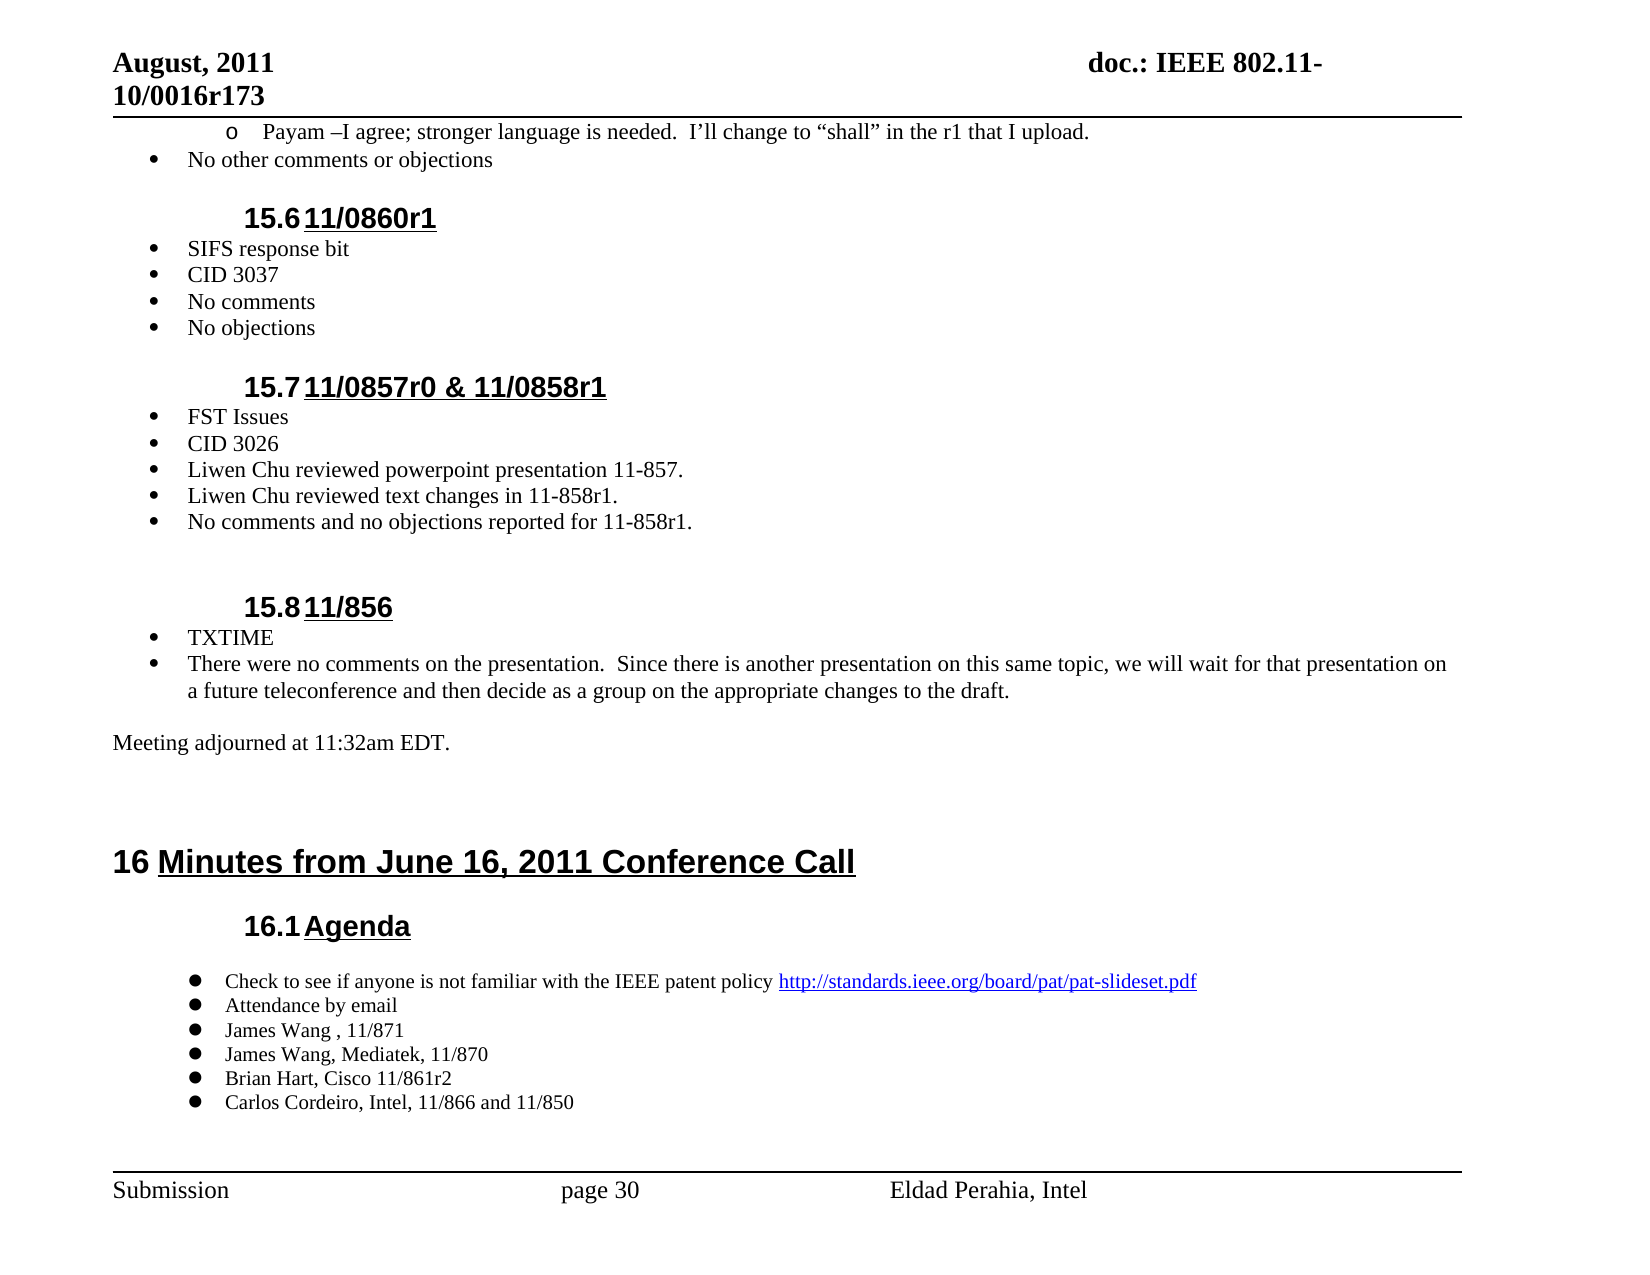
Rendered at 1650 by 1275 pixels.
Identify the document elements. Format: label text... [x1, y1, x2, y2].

subtitle Agenda [244, 909, 1462, 943]
list Liwen Chu reviewed powerpoint presentation 11-857. [150, 456, 1462, 482]
list FST Issues [150, 403, 1462, 429]
list James Wang, Mediatek, 11/870 [187, 1042, 1462, 1066]
list Check to see if anyone is not familiar with the IEEE patent policy http://standards.ieee.org/board/pat/pat-slideset.pdf [187, 969, 1462, 993]
list 3026 [150, 429, 1462, 456]
list TXTIME [150, 624, 1462, 650]
text Meeting adjourned at . [112, 729, 1462, 756]
list Payam –I agree; stronger language is needed. I’ll change to “shall” in the r1 that I upload. [225, 118, 1462, 146]
list No objections [150, 314, 1462, 341]
list James Wang , 11/871 [187, 1017, 1462, 1042]
list No comments [150, 288, 1462, 314]
list Attendance by email [187, 993, 1462, 1017]
subtitle Minutes from June 16, 2011 Conference Call [112, 842, 1462, 880]
subtitle 11/856 [244, 591, 1462, 624]
list Liwen Chu reviewed text changes in 11-858r1. [150, 482, 1462, 509]
list Brian Hart, Cisco 11/861r2 [187, 1066, 1462, 1090]
list Carlos Cordeiro, Intel, 11/866 and 11/850 [187, 1090, 1462, 1114]
list SIFS response bit [150, 235, 1462, 261]
list No comments and no objections reported for 11-858r1. [150, 509, 1462, 535]
list 3037 [150, 261, 1462, 288]
subtitle 11/0860r1 [244, 202, 1462, 235]
list There were no comments on the presentation. Since there is another presentation on this same topic, we will wait for that presentation on a future teleconference and then decide as a group on the appropriate changes to the draft. [150, 650, 1462, 703]
subtitle 11/0857r0 & 11/0858r1 [244, 370, 1462, 403]
list No other comments or objections [150, 146, 1462, 172]
